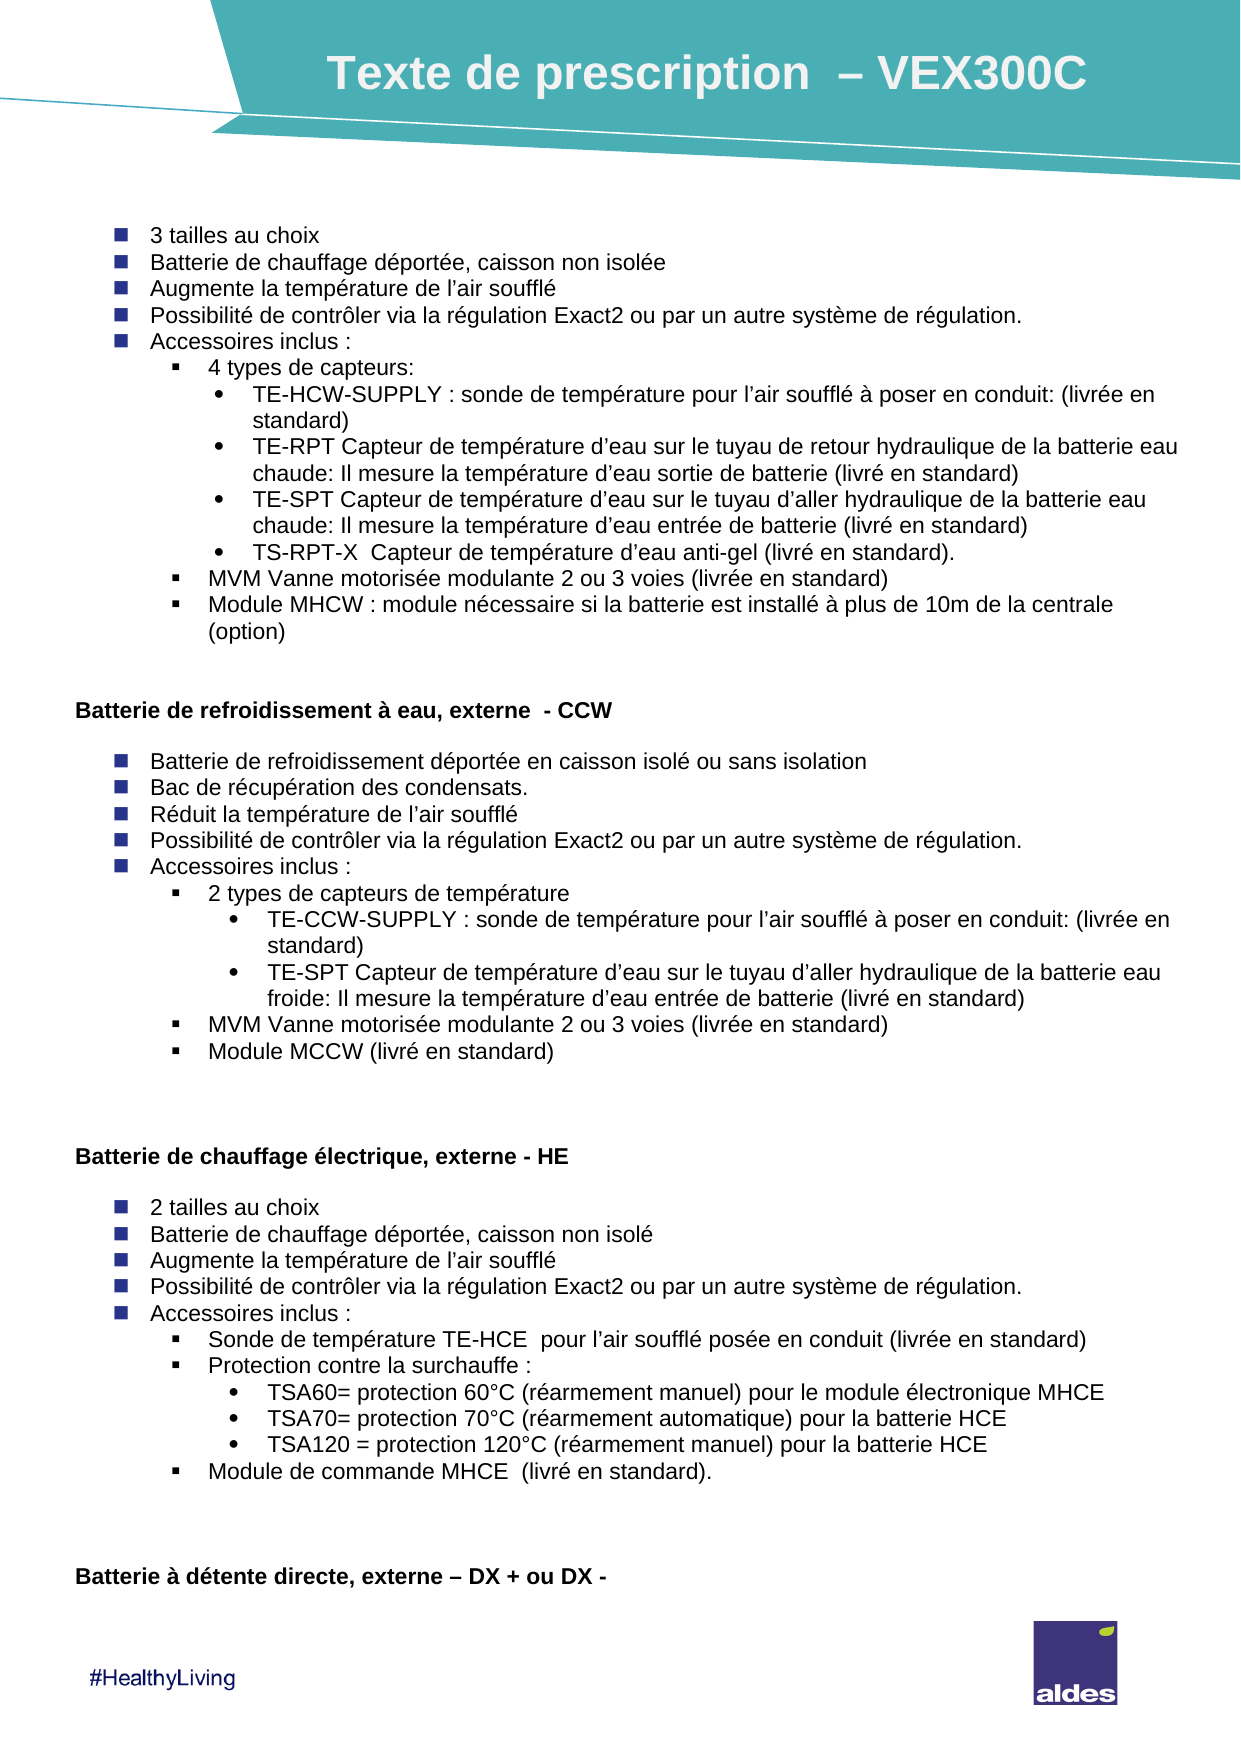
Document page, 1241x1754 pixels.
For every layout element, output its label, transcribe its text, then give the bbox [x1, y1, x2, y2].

list Possibilité de contrôler via la régulation Exact2 ou par un autre système de régulation. [112, 302, 1181, 328]
list TE-RPT Capteur de température d’eau sur le tuyau de retour hydraulique de la batterie eau chaude: Il mesure la température d’eau sortie de batterie (livré en standard) [215, 433, 1181, 486]
list Batterie de chauffage déportée, caisson non isolée [112, 249, 1181, 275]
list 4 types de capteurs: [170, 354, 1181, 381]
list Augmente la température de l’air soufflé [112, 1247, 1181, 1273]
list Bac de récupération des condensats. [112, 774, 1181, 801]
list MVM Vanne motorisée modulante 2 ou 3 voies (livrée en standard) [170, 1011, 1181, 1038]
list Batterie de chauffage déportée, caisson non isolé [112, 1221, 1181, 1247]
picture [75, 1656, 386, 1705]
list Protection contre la surchauffe : [170, 1352, 1181, 1379]
list TE-SPT Capteur de température d’eau sur le tuyau d’aller hydraulique de la batterie eau chaude: Il mesure la température d’eau entrée de batterie (livré en standard) [215, 486, 1181, 539]
list 3 tailles au choix [112, 222, 1181, 249]
list Batterie de refroidissement déportée en caisson isolé ou sans isolation [112, 748, 1181, 774]
text Batterie de refroidissement à eau, externe - CCW [75, 697, 1181, 723]
list TE-SPT Capteur de température d’eau sur le tuyau d’aller hydraulique de la batterie eau froide: Il mesure la température d’eau entrée de batterie (livré en standard) [229, 959, 1181, 1011]
list Module MCCW (livré en standard) [170, 1038, 1181, 1064]
list TSA60= protection 60°C (réarmement manuel) pour le module électronique MHCE [229, 1379, 1181, 1405]
list MVM Vanne motorisée modulante 2 ou 3 voies (livrée en standard) [170, 565, 1181, 591]
list Accessoires inclus : [112, 1300, 1181, 1326]
list Module de commande MHCE (livré en standard). [170, 1458, 1181, 1484]
list TE-HCW-SUPPLY : sonde de température pour l’air soufflé à poser en conduit: (livrée en standard) [215, 381, 1181, 433]
list Accessoires inclus : [112, 328, 1181, 354]
list Possibilité de contrôler via la régulation Exact2 ou par un autre système de régulation. [112, 1273, 1181, 1300]
list TS-RPT-X Capteur de température d’eau anti-gel (livré en standard). [215, 539, 1181, 565]
list TE-CCW-SUPPLY : sonde de température pour l’air soufflé à poser en conduit: (livrée en standard) [229, 906, 1181, 959]
picture [1033, 1621, 1118, 1705]
list Sonde de température TE-HCE pour l’air soufflé posée en conduit (livrée en standard) [170, 1326, 1181, 1352]
text Batterie à détente directe, externe – DX + ou DX - [75, 1563, 1181, 1589]
text Batterie de chauffage électrique, externe - HE [75, 1143, 1181, 1169]
list Possibilité de contrôler via la régulation Exact2 ou par un autre système de régulation. [112, 827, 1181, 853]
list Augmente la température de l’air soufflé [112, 275, 1181, 302]
list Module MHCW : module nécessaire si la batterie est installé à plus de 10m de la centrale (option) [170, 591, 1181, 644]
list TSA120 = protection 120°C (réarmement manuel) pour la batterie HCE [229, 1431, 1181, 1458]
list 2 types de capteurs de température [170, 880, 1181, 906]
list Accessoires inclus : [112, 853, 1181, 880]
list Réduit la température de l’air soufflé [112, 801, 1181, 827]
list 2 tailles au choix [112, 1194, 1181, 1221]
list TSA70= protection 70°C (réarmement automatique) pour la batterie HCE [229, 1405, 1181, 1431]
